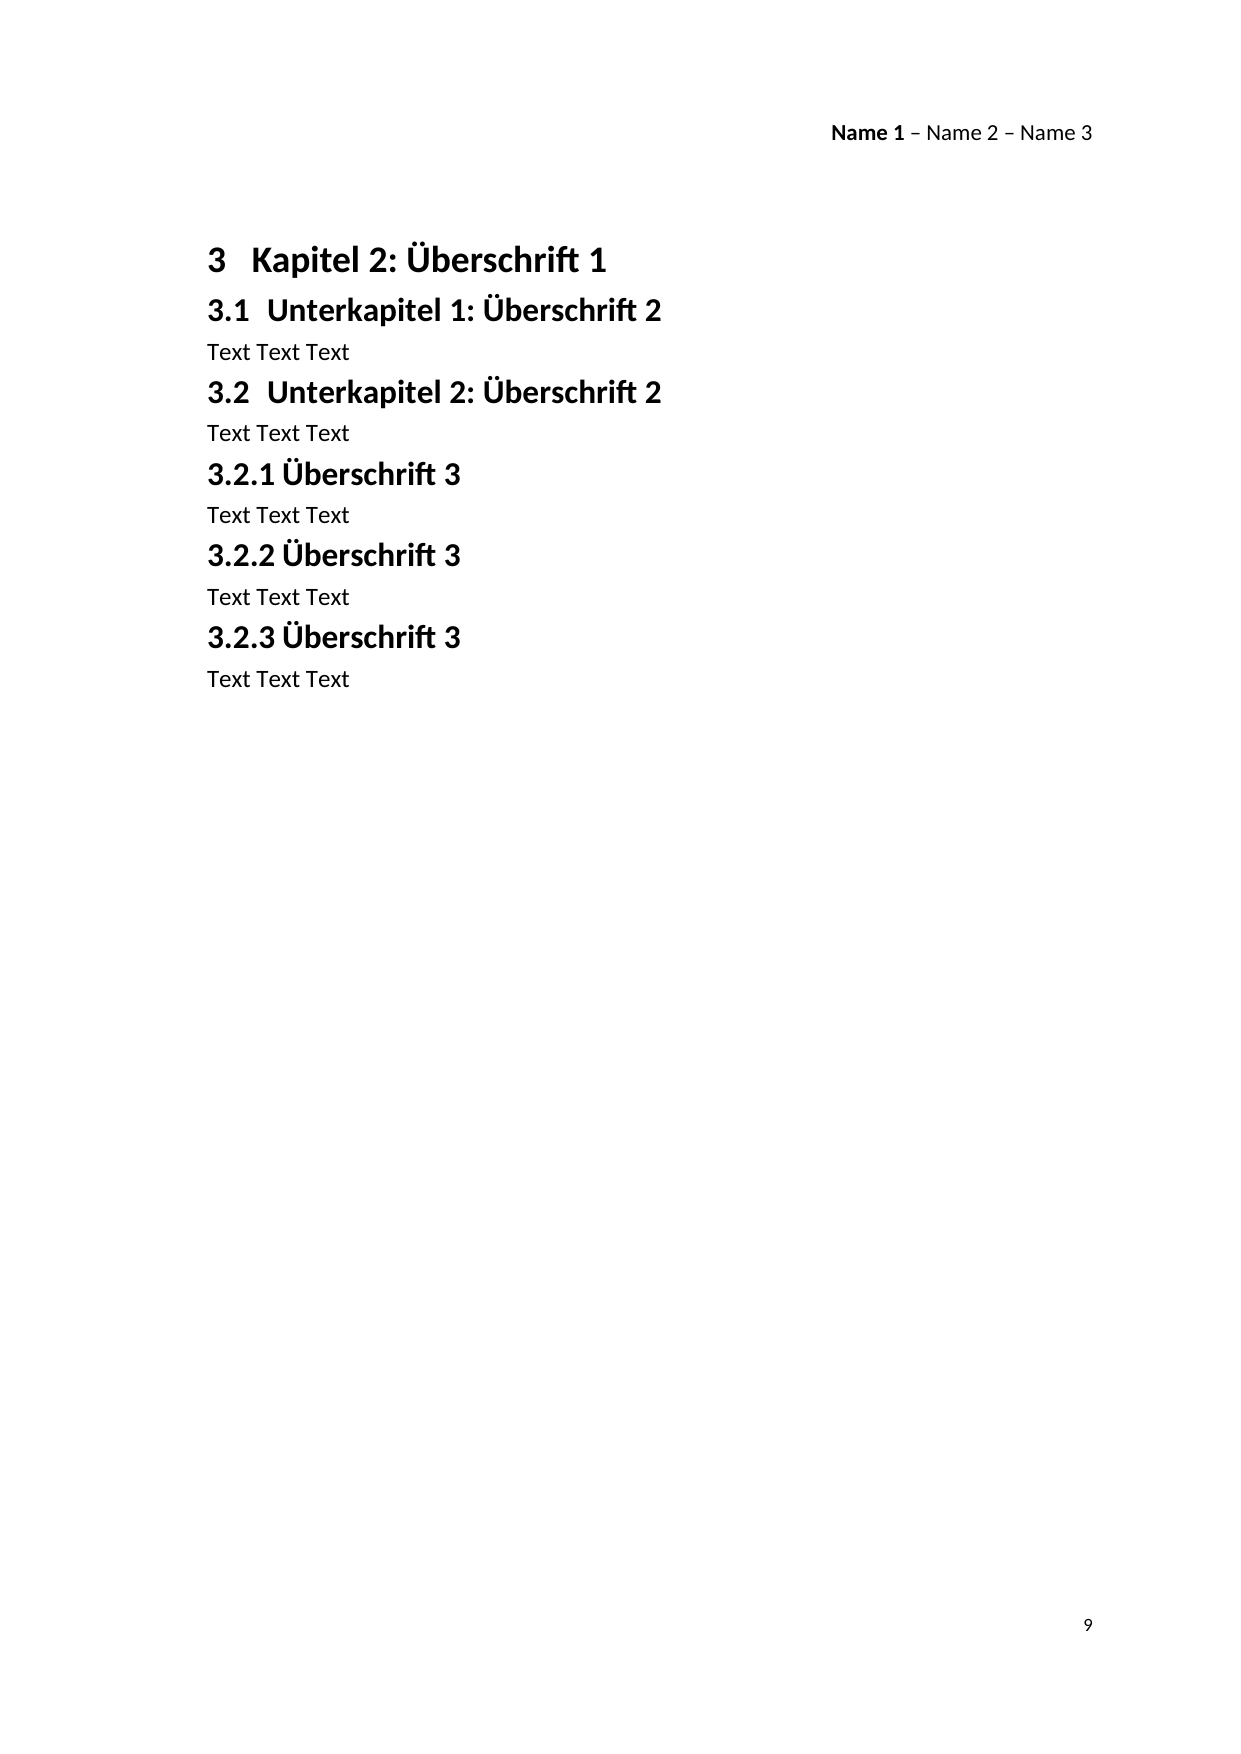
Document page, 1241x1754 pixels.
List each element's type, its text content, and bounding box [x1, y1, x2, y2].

text Text Text Text [207, 417, 1092, 448]
subtitle Überschrift 3 [207, 616, 1092, 657]
subtitle Überschrift 3 [207, 452, 1092, 493]
subtitle Kapitel 2: Überschrift 1 [207, 236, 1092, 282]
text Text Text Text [207, 581, 1092, 612]
text Text Text Text [207, 336, 1092, 366]
text Text Text Text [207, 663, 1092, 693]
text Text Text Text [207, 499, 1092, 530]
subtitle Unterkapitel 2: Überschrift 2 [207, 371, 1092, 411]
subtitle Unterkapitel 1: Überschrift 2 [207, 289, 1092, 330]
subtitle Überschrift 3 [207, 534, 1092, 575]
